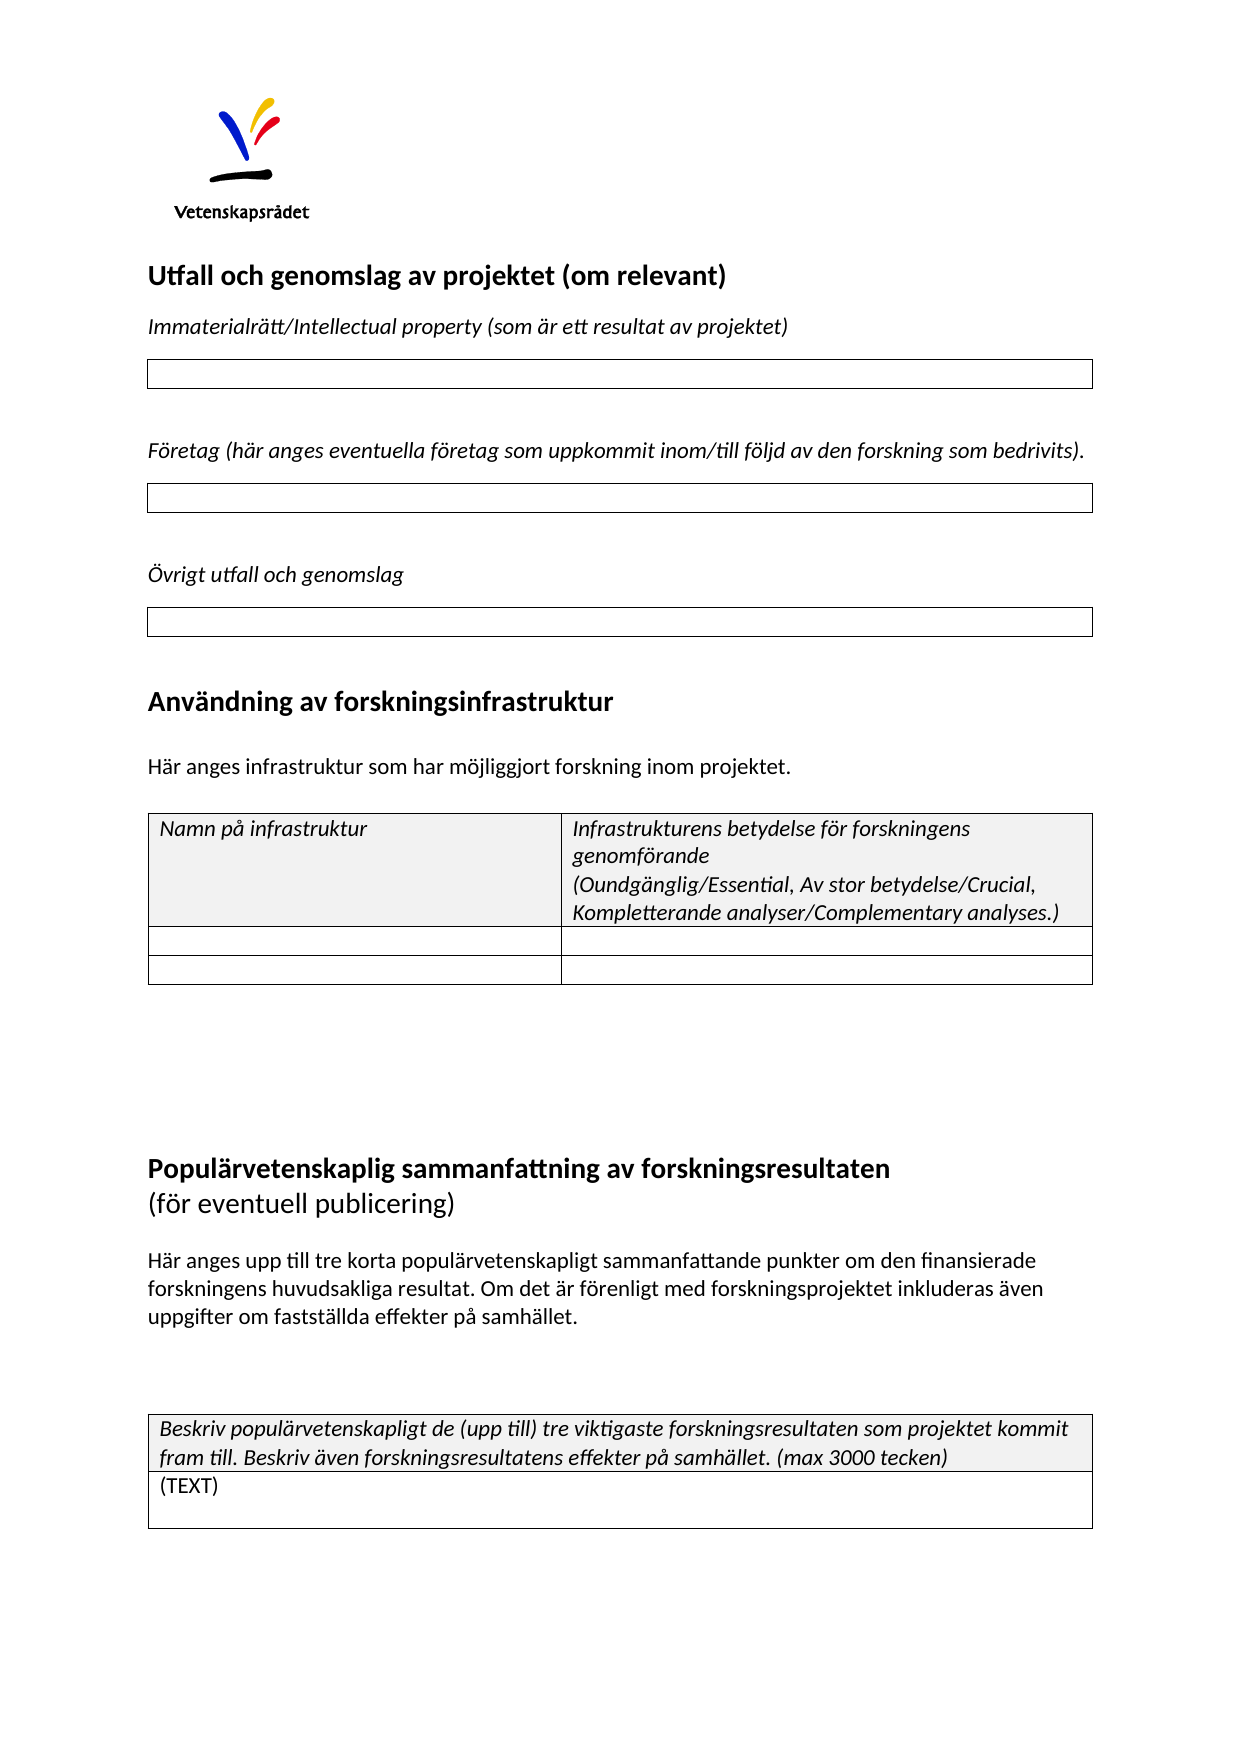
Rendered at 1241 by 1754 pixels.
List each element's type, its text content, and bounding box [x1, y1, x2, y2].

text Utfall och genomslag av projektet (om relevant) [148, 257, 1093, 292]
text Här anges infrastruktur som har möjliggjort forskning inom projektet. [148, 752, 1093, 780]
table_header [148, 484, 1092, 512]
table_header [148, 360, 1092, 388]
table_header Namn på infrastruktur [149, 814, 561, 926]
table_header Beskriv populärvetenskapligt de (upp till) tre viktigaste forskningsresultaten som projektet kommit fram till. Beskriv även forskningsresultatens effekter på samhället. (max 3000 tecken) [149, 1415, 1092, 1471]
table_cell [149, 956, 561, 984]
table_header Infrastrukturens betydelse för forskningens genomförande (Oundgänglig/Essential, Av stor betydelse/Crucial, Kompletterande analyser/Complementary analyses.) [562, 814, 1092, 926]
text (för eventuell publicering) [148, 1186, 1093, 1221]
text Immaterialrätt/Intellectual property (som är ett resultat av projektet) [148, 312, 1093, 340]
text Övrigt utfall och genomslag [148, 560, 1093, 588]
table_cell (TEXT) [149, 1472, 1092, 1528]
table_cell [562, 956, 1092, 984]
text Användning av forskningsinfrastruktur [148, 683, 1093, 719]
table_header [148, 608, 1092, 636]
table_cell [149, 927, 561, 955]
text Här anges upp till tre korta populärvetenskapligt sammanfattande punkter om den finansierade forskningens huvudsakliga resultat. Om det är förenligt med forskningsprojektet inkluderas även uppgifter om fastställda effekter på samhället. [148, 1246, 1093, 1330]
text Företag (här anges eventuella företag som uppkommit inom/till följd av den forskning som bedrivits). [148, 436, 1093, 464]
table_cell [562, 927, 1092, 955]
text Populärvetenskaplig sammanfattning av forskningsresultaten [148, 1150, 1093, 1186]
